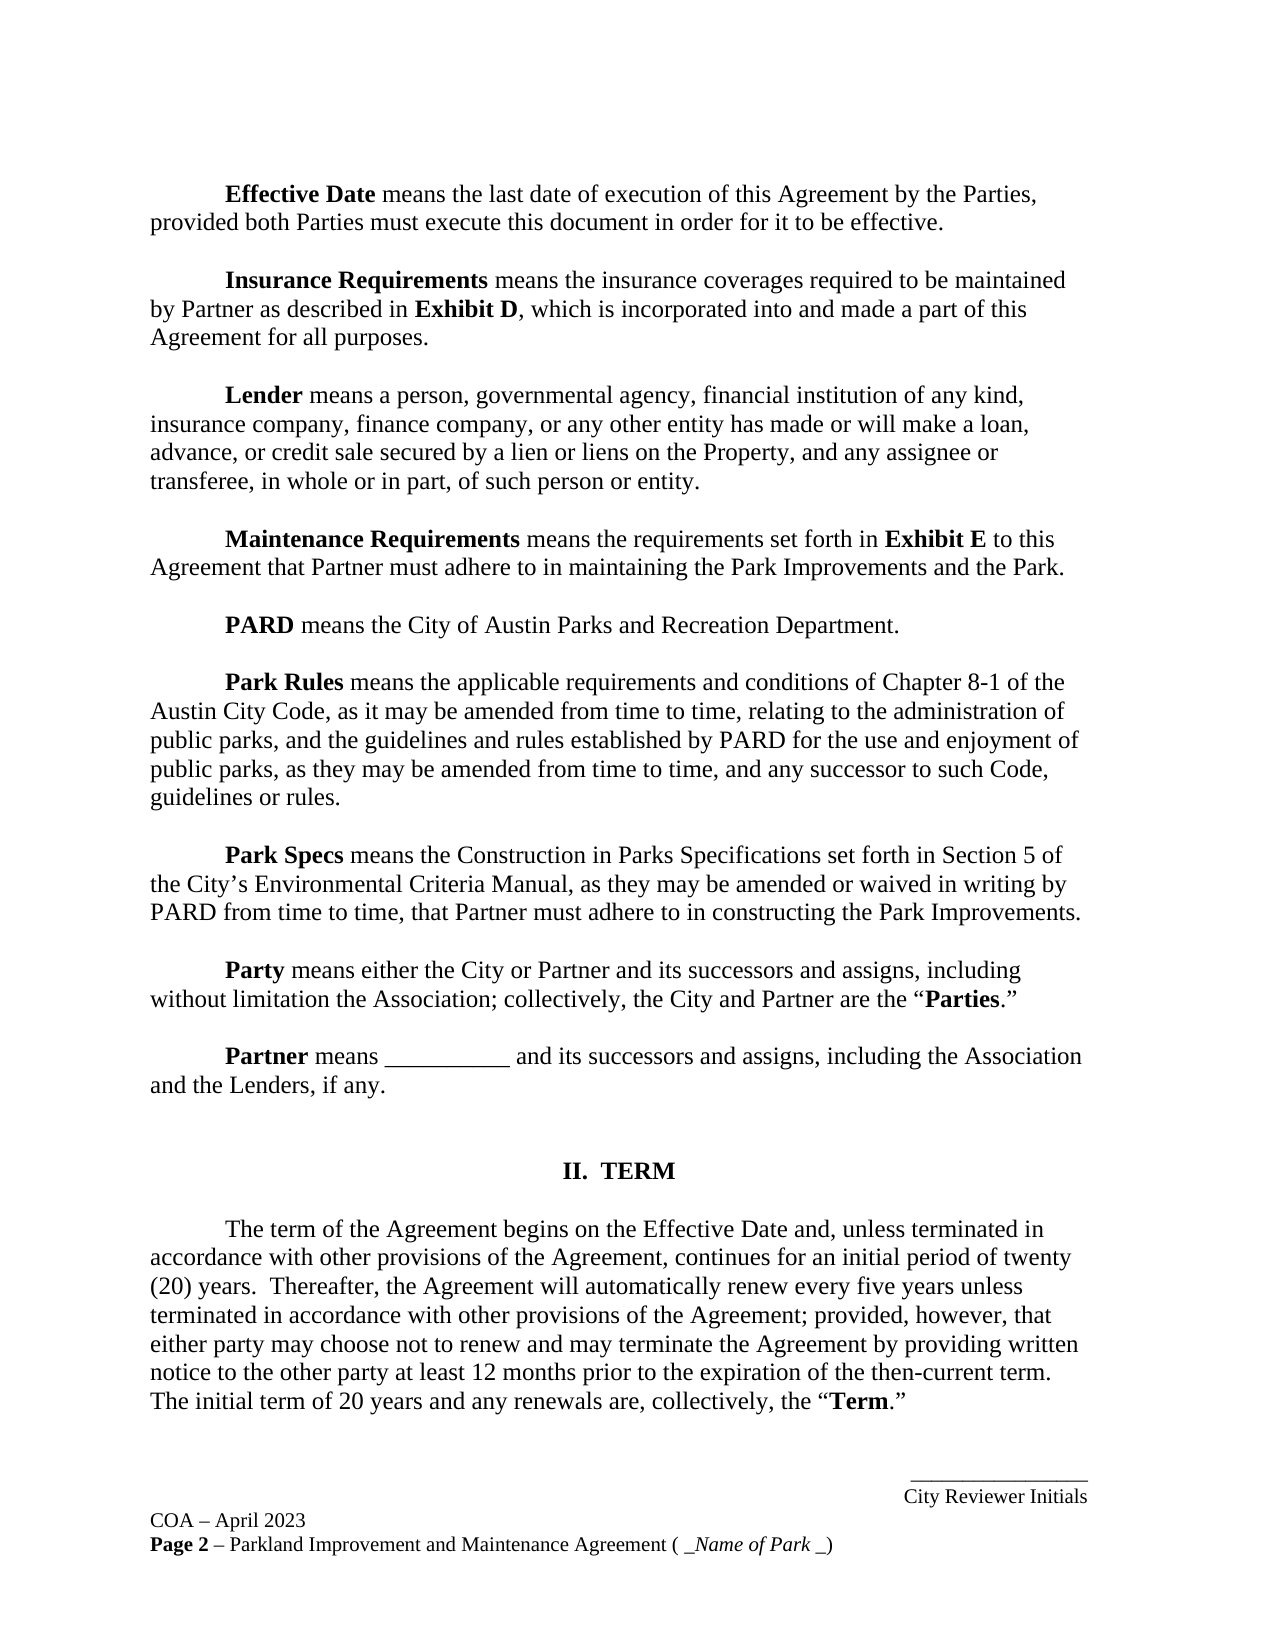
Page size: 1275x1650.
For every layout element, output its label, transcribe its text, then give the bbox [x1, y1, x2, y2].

text Partner means __________ and its successors and assigns, including the Association and the Lenders, if any. [150, 1041, 1087, 1099]
text Insurance Requirements means the insurance coverages required to be maintained by Partner as described in Exhibit D, which is incorporated into and made a part of this Agreement for all purposes. [150, 265, 1087, 351]
text Park Specs means the Construction in Parks Specifications set forth in Section 5 of the City’s Environmental Criteria Manual, as they may be amended or waived in writing by PARD from time to time, that Partner must adhere to in constructing the Park Improvements. [150, 840, 1087, 926]
text Park Rules means the applicable requirements and conditions of Chapter 8-1 of the Austin City Code, as it may be amended from time to time, relating to the administration of public parks, and the guidelines and rules established by PARD for the use and enjoyment of public parks, as they may be amended from time to time, and any successor to such Code, guidelines or rules. [150, 667, 1087, 811]
text PARD means the City of Austin Parks and Recreation Department. [150, 610, 1087, 639]
subtitle II. TERM [150, 1156, 1087, 1185]
text Effective Date means the last date of execution of this Agreement by the Parties, provided both Parties must execute this document in order for it to be effective. [150, 179, 1087, 236]
text Lender means a person, governmental agency, financial institution of any kind, insurance company, finance company, or any other entity has made or will make a loan, advance, or credit sale secured by a lien or liens on the Property, and any assignee or transferee, in whole or in part, of such person or entity. [150, 380, 1087, 495]
text The term of the Agreement begins on the Effective Date and, unless terminated in accordance with other provisions of the Agreement, continues for an initial period of twenty (20) years. Thereafter, the Agreement will automatically renew every five years unless terminated in accordance with other provisions of the Agreement; provided, however, that either party may choose not to renew and may terminate the Agreement by providing written notice to the other party at least 12 months prior to the expiration of the then-current term. The initial term of 20 years and any renewals are, collectively, the “Term.” [150, 1214, 1087, 1415]
text Party means either the City or Partner and its successors and assigns, including without limitation the Association; collectively, the City and Partner are the “Parties.” [150, 955, 1087, 1012]
text Maintenance Requirements means the requirements set forth in Exhibit E to this Agreement that Partner must adhere to in maintaining the Park Improvements and the Park. [150, 524, 1087, 581]
